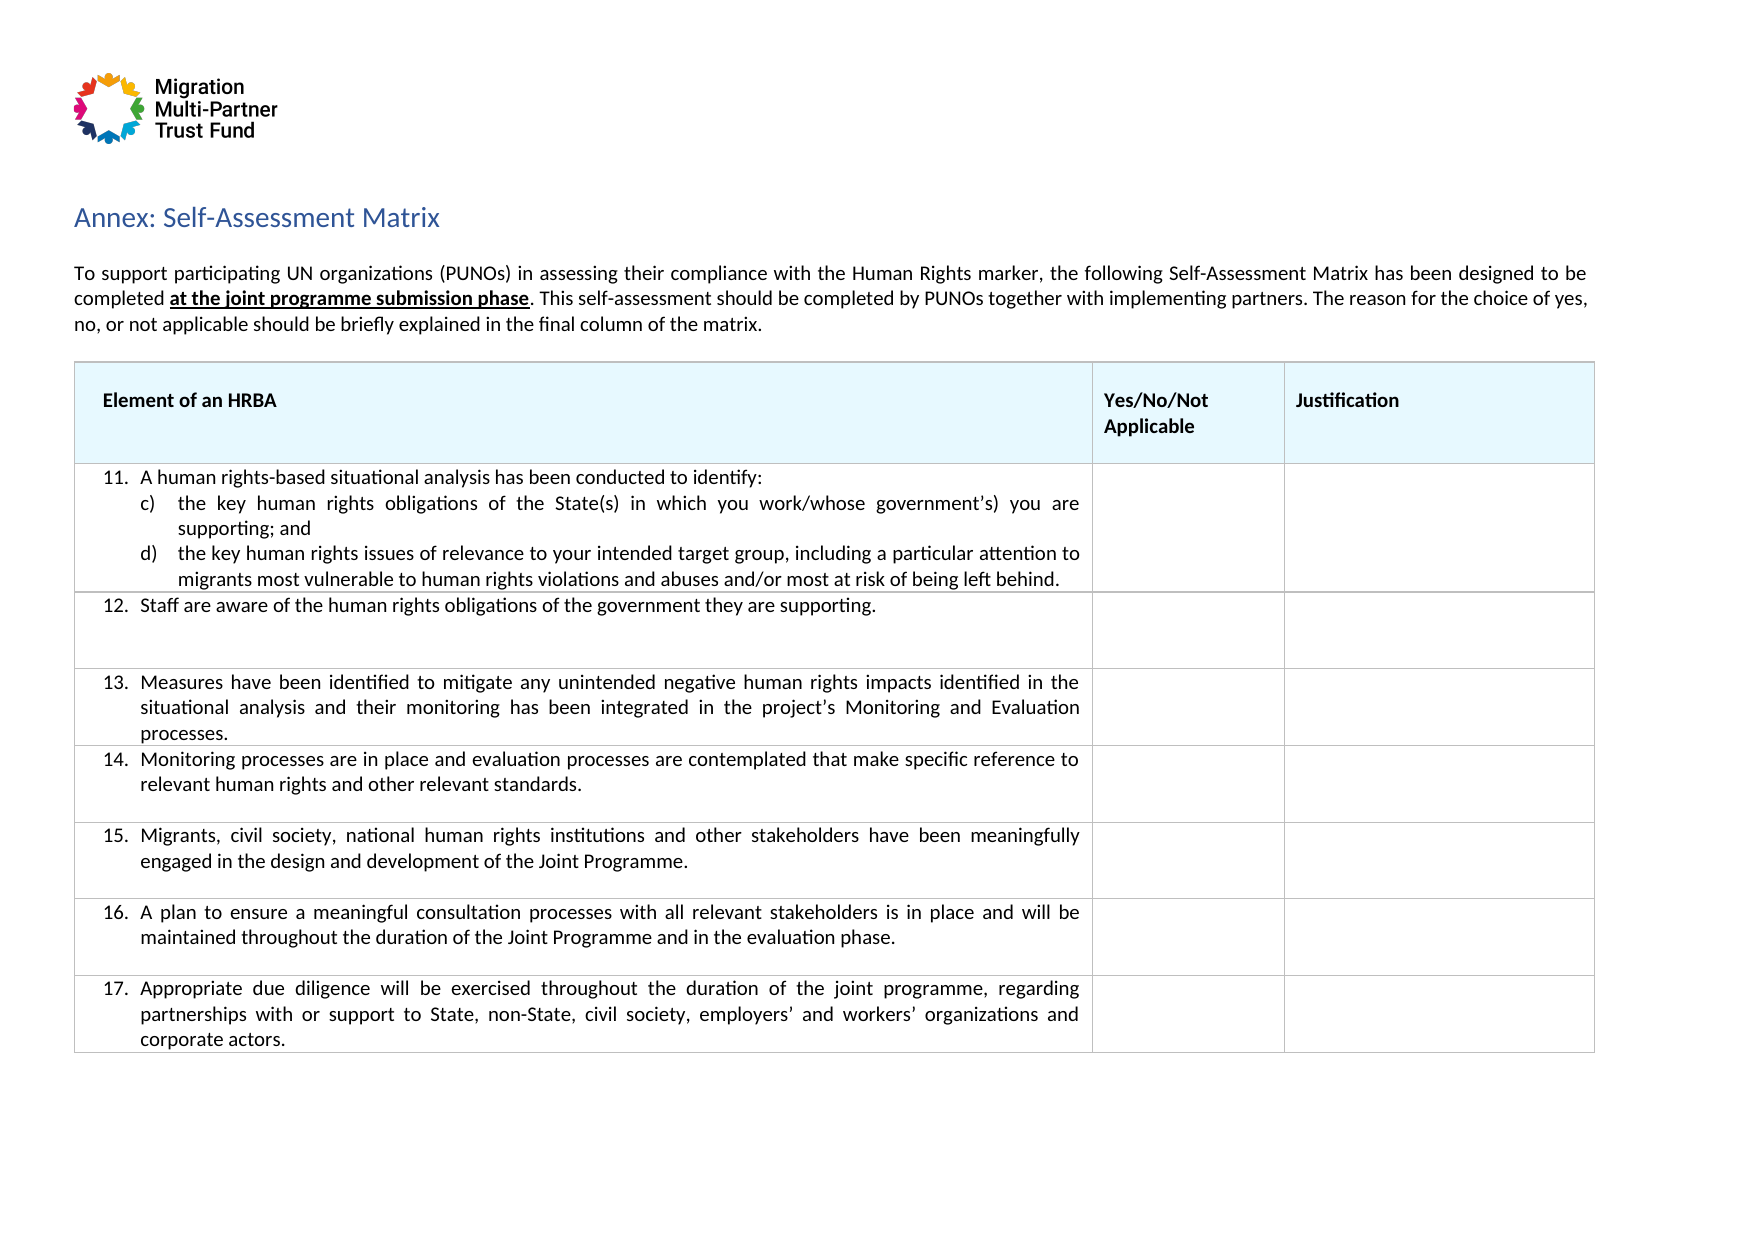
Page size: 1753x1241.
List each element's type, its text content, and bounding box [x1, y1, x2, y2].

text Annex: Self-Assessment Matrix [74, 199, 1589, 235]
table_cell A human rights-based situational analysis has been conducted to identify: the key human rights obligations of the State(s) in which you work/whose government’s) you are supporting; and the key human rights issues of relevance to your intended target group, including a particular attention to migrants most vulnerable to human rights violations and abuses and/or most at risk of being left behind. [75, 464, 1092, 591]
table_cell Staff are aware of the human rights obligations of the government they are supporting. [75, 593, 1092, 668]
text To support participating UN organizations (PUNOs) in assessing their compliance with the Human Rights marker, the following Self-Assessment Matrix has been designed to be completed at the joint programme submission phase. This self-assessment should be completed by PUNOs together with implementing partners. The reason for the choice of yes, no, or not applicable should be briefly explained in the final column of the matrix. [74, 260, 1589, 336]
table_cell [1285, 899, 1594, 974]
table_cell Measures have been identified to mitigate any unintended negative human rights impacts identified in the situational analysis and their monitoring has been integrated in the project’s Monitoring and Evaluation processes. [75, 669, 1092, 745]
table_cell [1093, 823, 1284, 898]
table_cell [1093, 464, 1284, 591]
table_cell [1093, 976, 1284, 1052]
table_cell [1285, 593, 1594, 668]
table_cell [1285, 823, 1594, 898]
table_cell [1285, 976, 1594, 1052]
table_cell [1093, 899, 1284, 974]
table_cell [1285, 746, 1594, 822]
table_cell [1285, 464, 1594, 591]
table_header Element of an HRBA [75, 363, 1092, 463]
table_cell [1093, 669, 1284, 745]
table_header Yes/No/Not Applicable [1093, 363, 1284, 463]
table_cell [1093, 746, 1284, 822]
table_cell [1285, 669, 1594, 745]
table_cell A plan to ensure a meaningful consultation processes with all relevant stakeholders is in place and will be maintained throughout the duration of the Joint Programme and in the evaluation phase. [75, 899, 1092, 974]
table_cell [1093, 593, 1284, 668]
table_header Justification [1285, 363, 1594, 463]
table_cell Migrants, civil society, national human rights institutions and other stakeholders have been meaningfully engaged in the design and development of the Joint Programme. [75, 823, 1092, 898]
picture [73, 73, 278, 144]
table_cell Appropriate due diligence will be exercised throughout the duration of the joint programme, regarding partnerships with or support to State, non-State, civil society, employers’ and workers’ organizations and corporate actors. [75, 976, 1092, 1052]
table_cell Monitoring processes are in place and evaluation processes are contemplated that make specific reference to relevant human rights and other relevant standards. [75, 746, 1092, 822]
